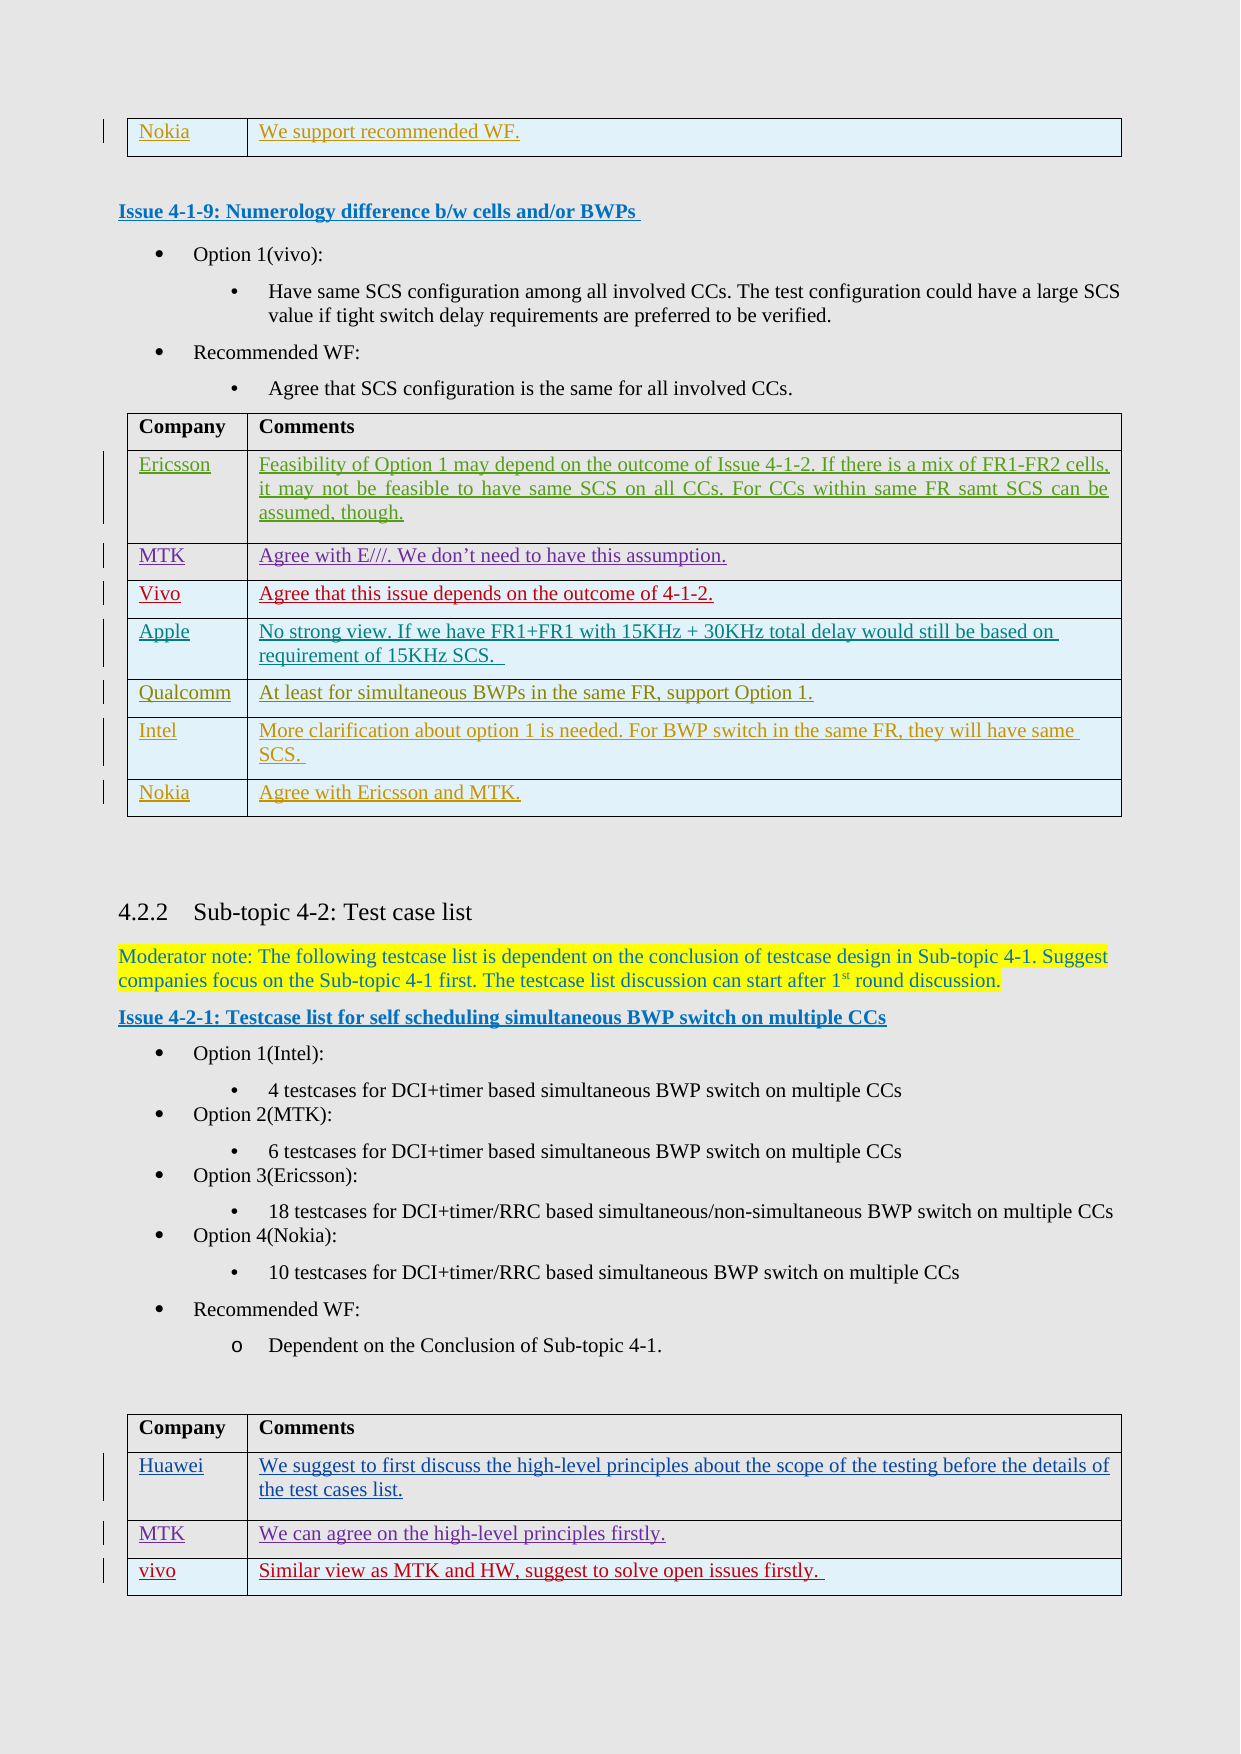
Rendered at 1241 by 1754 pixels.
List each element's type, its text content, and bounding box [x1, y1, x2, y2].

list Dependent on the Conclusion of Sub-topic 4-1. [231, 1333, 1122, 1359]
table_header Company [128, 1415, 247, 1452]
list 10 testcases for DCI+timer/RRC based simultaneous BWP switch on multiple CCs [231, 1260, 1122, 1284]
table_cell [128, 1521, 247, 1557]
table_cell [128, 1453, 247, 1520]
list 4 testcases for DCI+timer based simultaneous BWP switch on multiple CCs [231, 1078, 1122, 1102]
list Agree that SCS configuration is the same for all involved CCs. [231, 376, 1122, 400]
list Option 4(Nokia): [156, 1223, 1122, 1247]
list Option 2(MTK): [156, 1102, 1122, 1126]
text Issue 4-2-1: Testcase list for self scheduling simultaneous BWP switch on multiple CCs [118, 1005, 1122, 1029]
table_header Comments [248, 414, 1121, 450]
table_cell [248, 1453, 1121, 1520]
table_cell [128, 544, 247, 580]
list Option 1(Intel): [156, 1041, 1122, 1065]
list Option 1(vivo): [156, 242, 1122, 266]
subtitle Sub-topic 4-2: Test case list [118, 897, 1122, 925]
list Option 3(Ericsson): [156, 1163, 1122, 1187]
list 6 testcases for DCI+timer based simultaneous BWP switch on multiple CCs [231, 1138, 1122, 1163]
text Issue 4-1-9: Numerology difference b/w cells and/or BWPs [118, 199, 1122, 223]
list Have same SCS configuration among all involved CCs. The test configuration could have a large SCS value if tight switch delay requirements are preferred to be verified. [231, 279, 1122, 327]
list 18 testcases for DCI+timer/RRC based simultaneous/non-simultaneous BWP switch on multiple CCs [231, 1199, 1122, 1223]
list Recommended WF: [156, 339, 1122, 364]
table_cell [248, 451, 1121, 542]
table_cell [128, 451, 247, 542]
table_cell [248, 544, 1121, 580]
list Recommended WF: [156, 1297, 1122, 1321]
table_header Company [128, 414, 247, 450]
table_cell [248, 1521, 1121, 1557]
table_header Comments [248, 1415, 1121, 1452]
